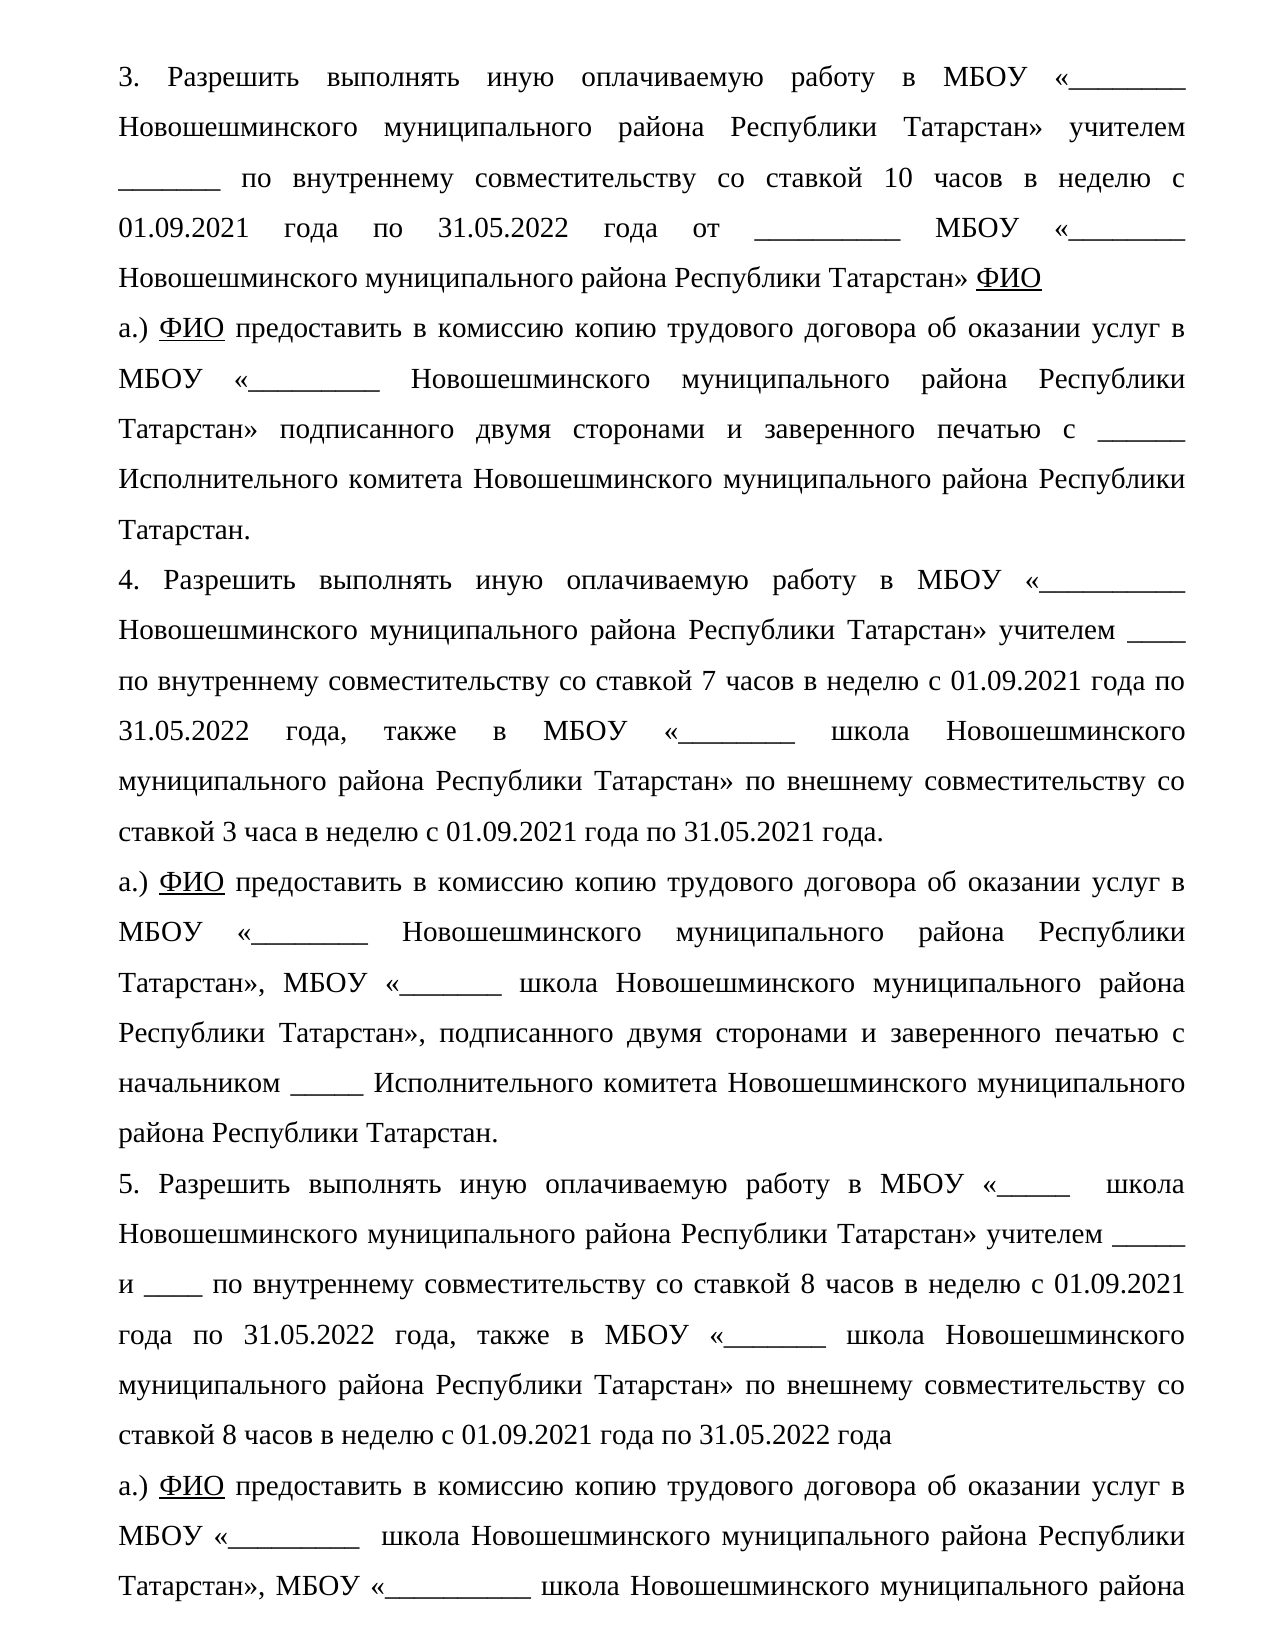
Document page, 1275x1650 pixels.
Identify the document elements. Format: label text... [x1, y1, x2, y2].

list 5. Разрешить выполнять иную оплачиваемую работу в МБОУ «_____ школа Новошешминского муниципального района Республики Татарстан» учителем _____ и ____ по внутреннему совместительству со ставкой 8 часов в неделю с 01.09.2021 года по 31.05.2022 года, также в МБОУ «_______ школа Новошешминского муниципального района Республики Татарстан» по внешнему совместительству со ставкой 8 часов в неделю с 01.09.2021 года по 31.05.2022 года [118, 1166, 1186, 1451]
list 3. Разрешить выполнять иную оплачиваемую работу в МБОУ «________ Новошешминского муниципального района Республики Татарстан» учителем _______ по внутреннему совместительству со ставкой 10 часов в неделю с 01.09.2021 года по 31.05.2022 года от __________ МБОУ «________ Новошешминского муниципального района Республики Татарстан» ФИО [118, 59, 1186, 294]
list а.) ФИО предоставить в комиссию копию трудового договора об оказании услуг в МБОУ «________ Новошешминского муниципального района Республики Татарстан», МБОУ «_______ школа Новошешминского муниципального района Республики Татарстан», подписанного двумя сторонами и заверенного печатью с начальником _____ Исполнительного комитета Новошешминского муниципального района Республики Татарстан. [118, 864, 1186, 1149]
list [118, 1468, 1186, 1602]
list а.) ФИО предоставить в комиссию копию трудового договора об оказании услуг в МБОУ «_________ Новошешминского муниципального района Республики Татарстан» подписанного двумя сторонами и заверенного печатью с ______ Исполнительного комитета Новошешминского муниципального района Республики Татарстан. [118, 311, 1186, 545]
list 4. Разрешить выполнять иную оплачиваемую работу в МБОУ «__________ Новошешминского муниципального района Республики Татарстан» учителем ____ по внутреннему совместительству со ставкой 7 часов в неделю с 01.09.2021 года по 31.05.2022 года, также в МБОУ «________ школа Новошешминского муниципального района Республики Татарстан» по внешнему совместительству со ставкой 3 часа в неделю с 01.09.2021 года по 31.05.2021 года. [118, 562, 1186, 847]
